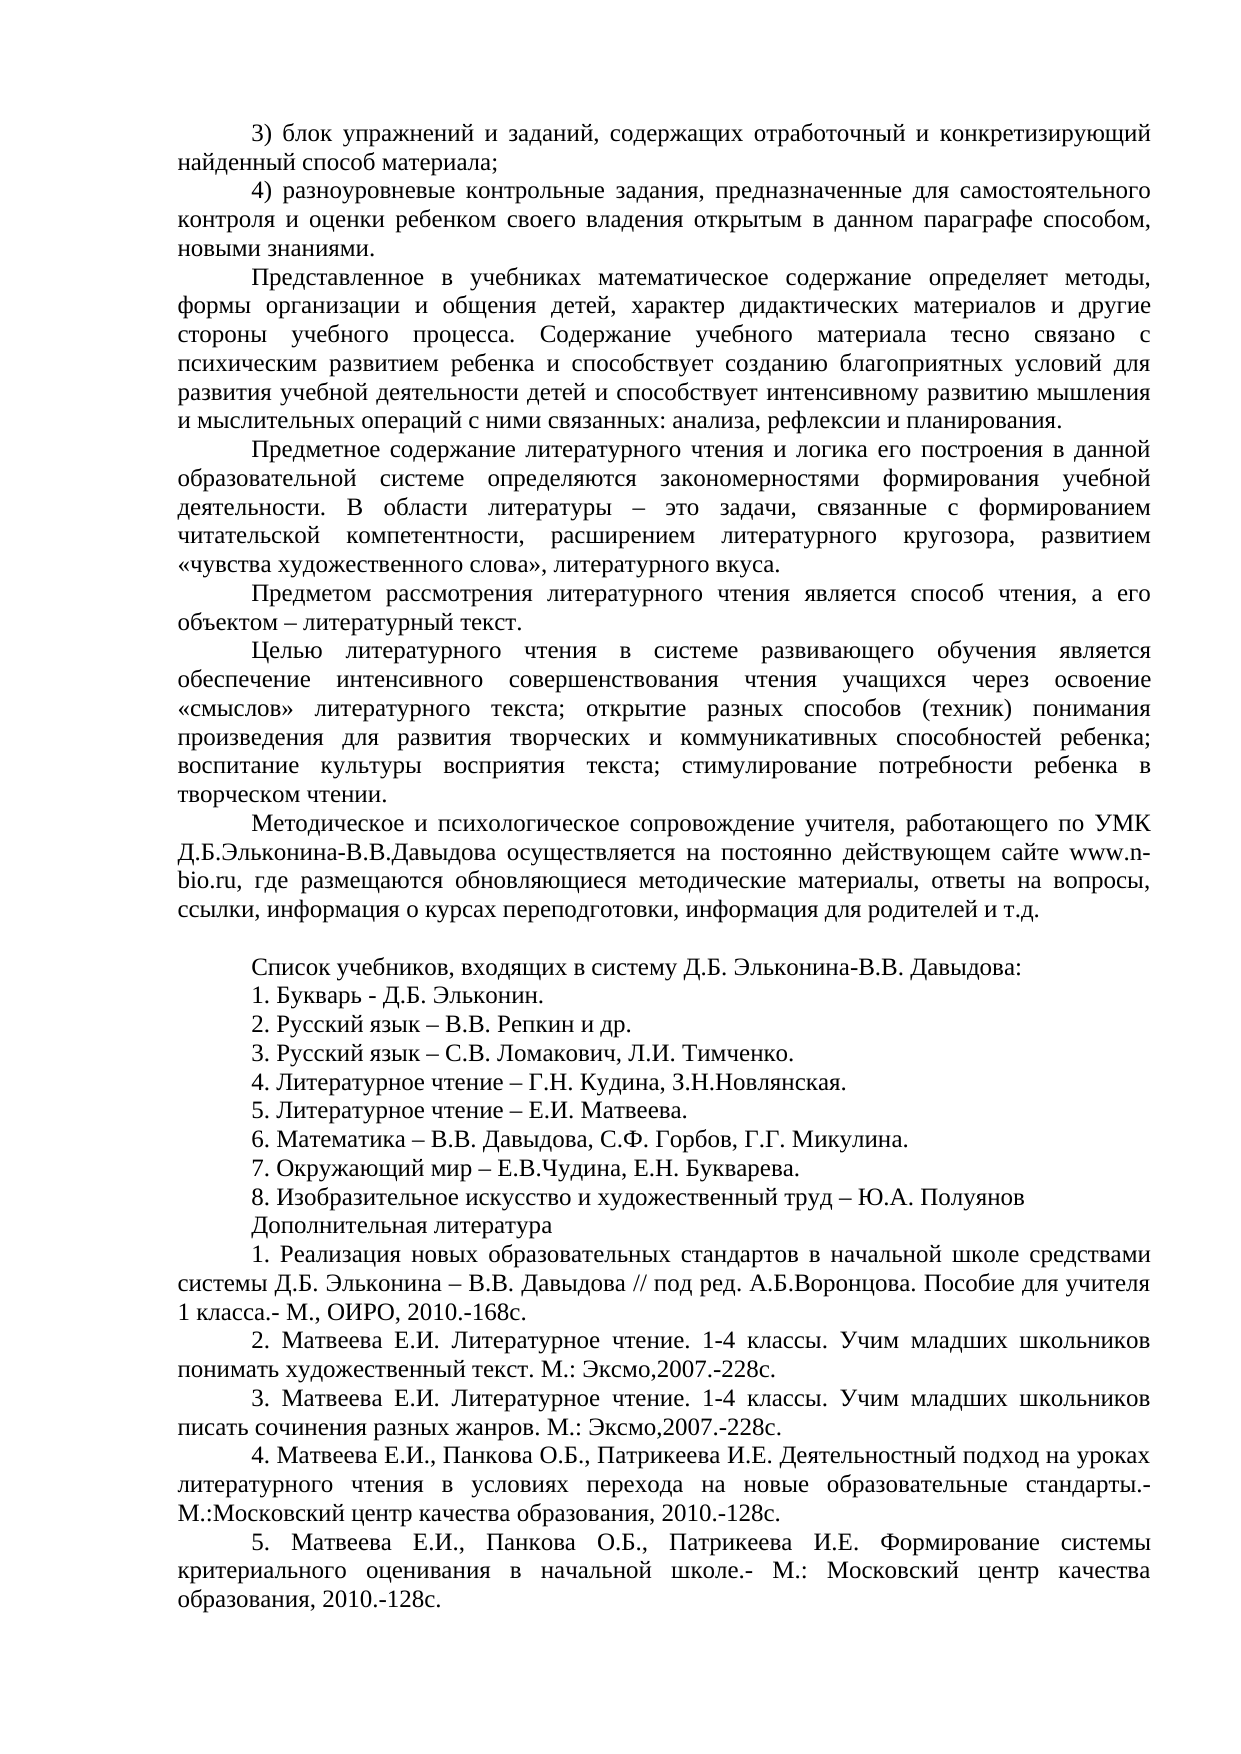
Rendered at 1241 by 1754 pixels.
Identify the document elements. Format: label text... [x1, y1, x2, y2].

text 3. Русский язык – С.В. Ломакович, Л.И. Тимченко. [177, 1038, 1152, 1067]
text 5. Матвеева Е.И., Панкова О.Б., Патрикеева И.Е. Формирование системы критериального оценивания в начальной школе.- М.: Московский центр качества образования, 2010.-128с. [177, 1527, 1152, 1613]
text 6. Математика – В.В. Давыдова, С.Ф. Горбов, Г.Г. Микулина. [177, 1124, 1152, 1153]
text Целью литературного чтения в системе развивающего обучения является обеспечение интенсивного совершенствования чтения учащихся через освоение «смыслов» литературного текста; открытие разных способов (техник) понимания произведения для развития творческих и коммуникативных способностей ребенка; воспитание культуры восприятия текста; стимулирование потребности ребенка в творческом чтении. [177, 636, 1152, 808]
text 4. Литературное чтение – Г.Н. Кудина, З.Н.Новлянская. [177, 1067, 1152, 1096]
text 8. Изобразительное искусство и художественный труд – Ю.А. Полуянов [177, 1182, 1152, 1211]
text Представленное в учебниках математическое содержание определяет методы, формы организации и общения детей, характер дидактических материалов и другие стороны учебного процесса. Содержание учебного материала тесно связано с психическим развитием ребенка и способствует созданию благоприятных условий для развития учебной деятельности детей и способствует интенсивному развитию мышления и мыслительных операций с ними связанных: анализа, рефлексии и планирования. [177, 262, 1152, 434]
text 5. Литературное чтение – Е.И. Матвеева. [177, 1096, 1152, 1124]
text Список учебников, входящих в систему Д.Б. Эльконина-В.В. Давыдова: [177, 952, 1152, 981]
text Предметное содержание литературного чтения и логика его построения в данной образовательной системе определяются закономерностями формирования учебной деятельности. В области литературы – это задачи, связанные с формированием читательской компетентности, расширением литературного кругозора, развитием «чувства художественного слова», литературного вкуса. [177, 434, 1152, 578]
text Дополнительная литература [177, 1211, 1152, 1239]
text Предметом рассмотрения литературного чтения является способ чтения, а его объектом – литературный текст. [177, 578, 1152, 636]
text 2. Русский язык – В.В. Репкин и др. [177, 1009, 1152, 1038]
text 3) блок упражнений и заданий, содержащих отработочный и конкретизирующий найденный способ материала; [177, 118, 1152, 176]
text 3. Матвеева Е.И. Литературное чтение. 1-4 классы. Учим младших школьников писать сочинения разных жанров. М.: Эксмо,2007.-228с. [177, 1383, 1152, 1441]
text Методическое и психологическое сопровождение учителя, работающего по УМК Д.Б.Эльконина-В.В.Давыдова осуществляется на постоянно действующем сайте www.n-bio.ru, где размещаются обновляющиеся методические материалы, ответы на вопросы, ссылки, информация о курсах переподготовки, информация для родителей и т.д. [177, 808, 1152, 923]
text 1. Букварь - Д.Б. Эльконин. [177, 981, 1152, 1009]
text 1. Реализация новых образовательных стандартов в начальной школе средствами системы Д.Б. Эльконина – В.В. Давыдова // под ред. А.Б.Воронцова. Пособие для учителя 1 класса.- М., ОИРО, 2010.-168с. [177, 1239, 1152, 1326]
text 4. Матвеева Е.И., Панкова О.Б., Патрикеева И.Е. Деятельностный подход на уроках литературного чтения в условиях перехода на новые образовательные стандарты.- М.:Московский центр качества образования, 2010.-128с. [177, 1441, 1152, 1527]
text 4) разноуровневые контрольные задания, предназначенные для самостоятельного контроля и оценки ребенком своего владения открытым в данном параграфе способом, новыми знаниями. [177, 176, 1152, 262]
text 2. Матвеева Е.И. Литературное чтение. 1-4 классы. Учим младших школьников понимать художественный текст. М.: Эксмо,2007.-228с. [177, 1326, 1152, 1383]
text 7. Окружающий мир – Е.В.Чудина, Е.Н. Букварева. [177, 1153, 1152, 1182]
